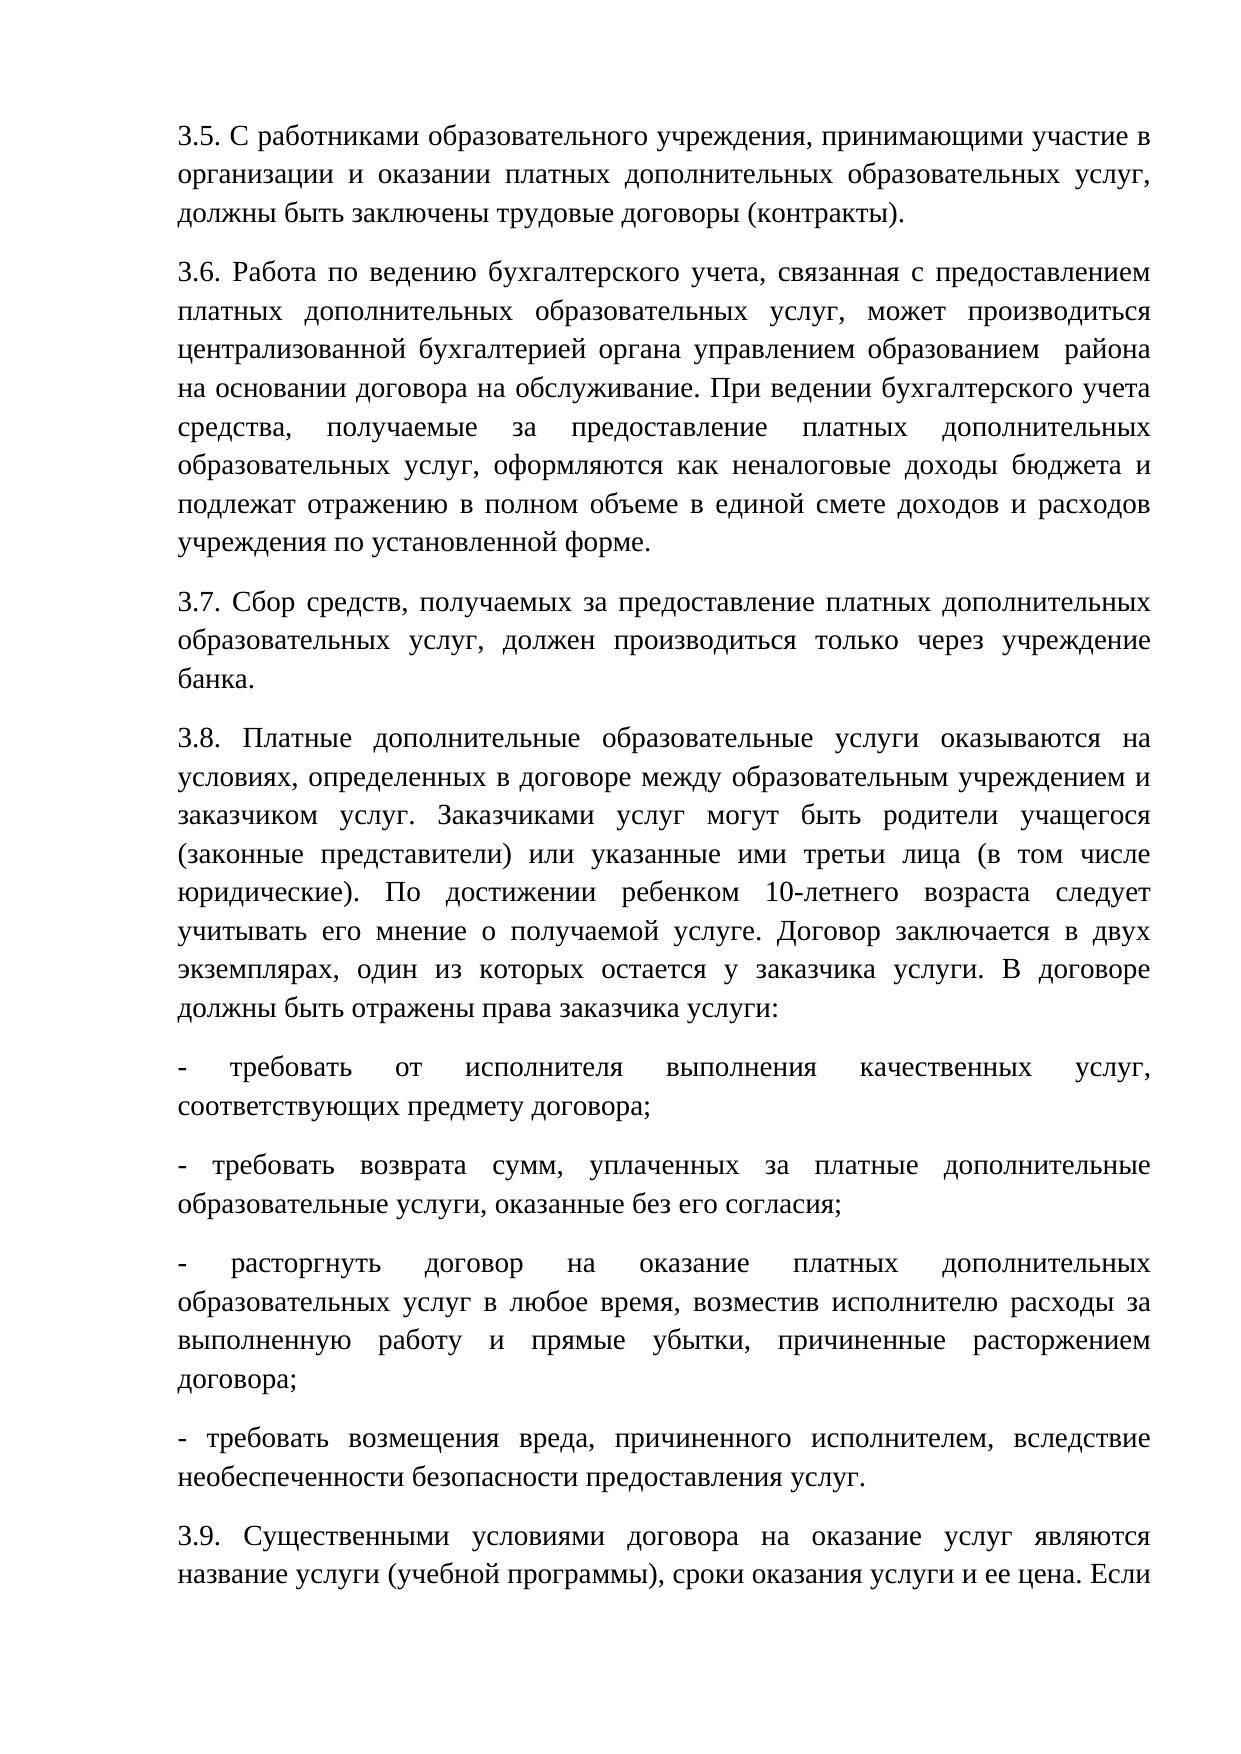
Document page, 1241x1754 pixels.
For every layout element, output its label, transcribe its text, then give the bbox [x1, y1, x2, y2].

text 3.5. С работниками образовательного учреждения, принимающими участие в организации и оказании платных дополнительных образовательных услуг, должны быть заключены трудовые договоры (контракты). [177, 118, 1152, 229]
text 3.8. Платные дополнительные образовательные услуги оказываются на условиях, определенных в договоре между образовательным учреждением и заказчиком услуг. Заказчиками услуг могут быть родители учащегося (законные представители) или указанные ими третьи лица (в том числе юридические). По достижении ребенком 10-летнего возраста следует учитывать его мнение о получаемой услуге. Договор заключается в двух экземплярах, один из которых остается у заказчика услуги. В договоре должны быть отражены права заказчика услуги: [177, 720, 1152, 1023]
text - расторгнуть договор на оказание платных дополнительных образовательных услуг в любое время, возместив исполнителю расходы за выполненную работу и прямые убытки, причиненные расторжением договора; [177, 1245, 1152, 1394]
text 3.7. Сбор средств, получаемых за предоставление платных дополнительных образовательных услуг, должен производиться только через учреждение банка. [177, 584, 1152, 694]
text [177, 1518, 1152, 1590]
text 3.6. Работа по ведению бухгалтерского учета, связанная с предоставлением платных дополнительных образовательных услуг, может производиться централизованной бухгалтерией органа управлением образованием района на основании договора на обслуживание. При ведении бухгалтерского учета средства, получаемые за предоставление платных дополнительных образовательных услуг, оформляются как неналоговые доходы бюджета и подлежат отражению в полном объеме в единой смете доходов и расходов учреждения по установленной форме. [177, 254, 1152, 558]
text - требовать возврата сумм, уплаченных за платные дополнительные образовательные услуги, оказанные без его согласия; [177, 1147, 1152, 1219]
text - требовать от исполнителя выполнения качественных услуг, соответствующих предмету договора; [177, 1049, 1152, 1121]
text - требовать возмещения вреда, причиненного исполнителем, вследствие необеспеченности безопасности предоставления услуг. [177, 1420, 1152, 1492]
